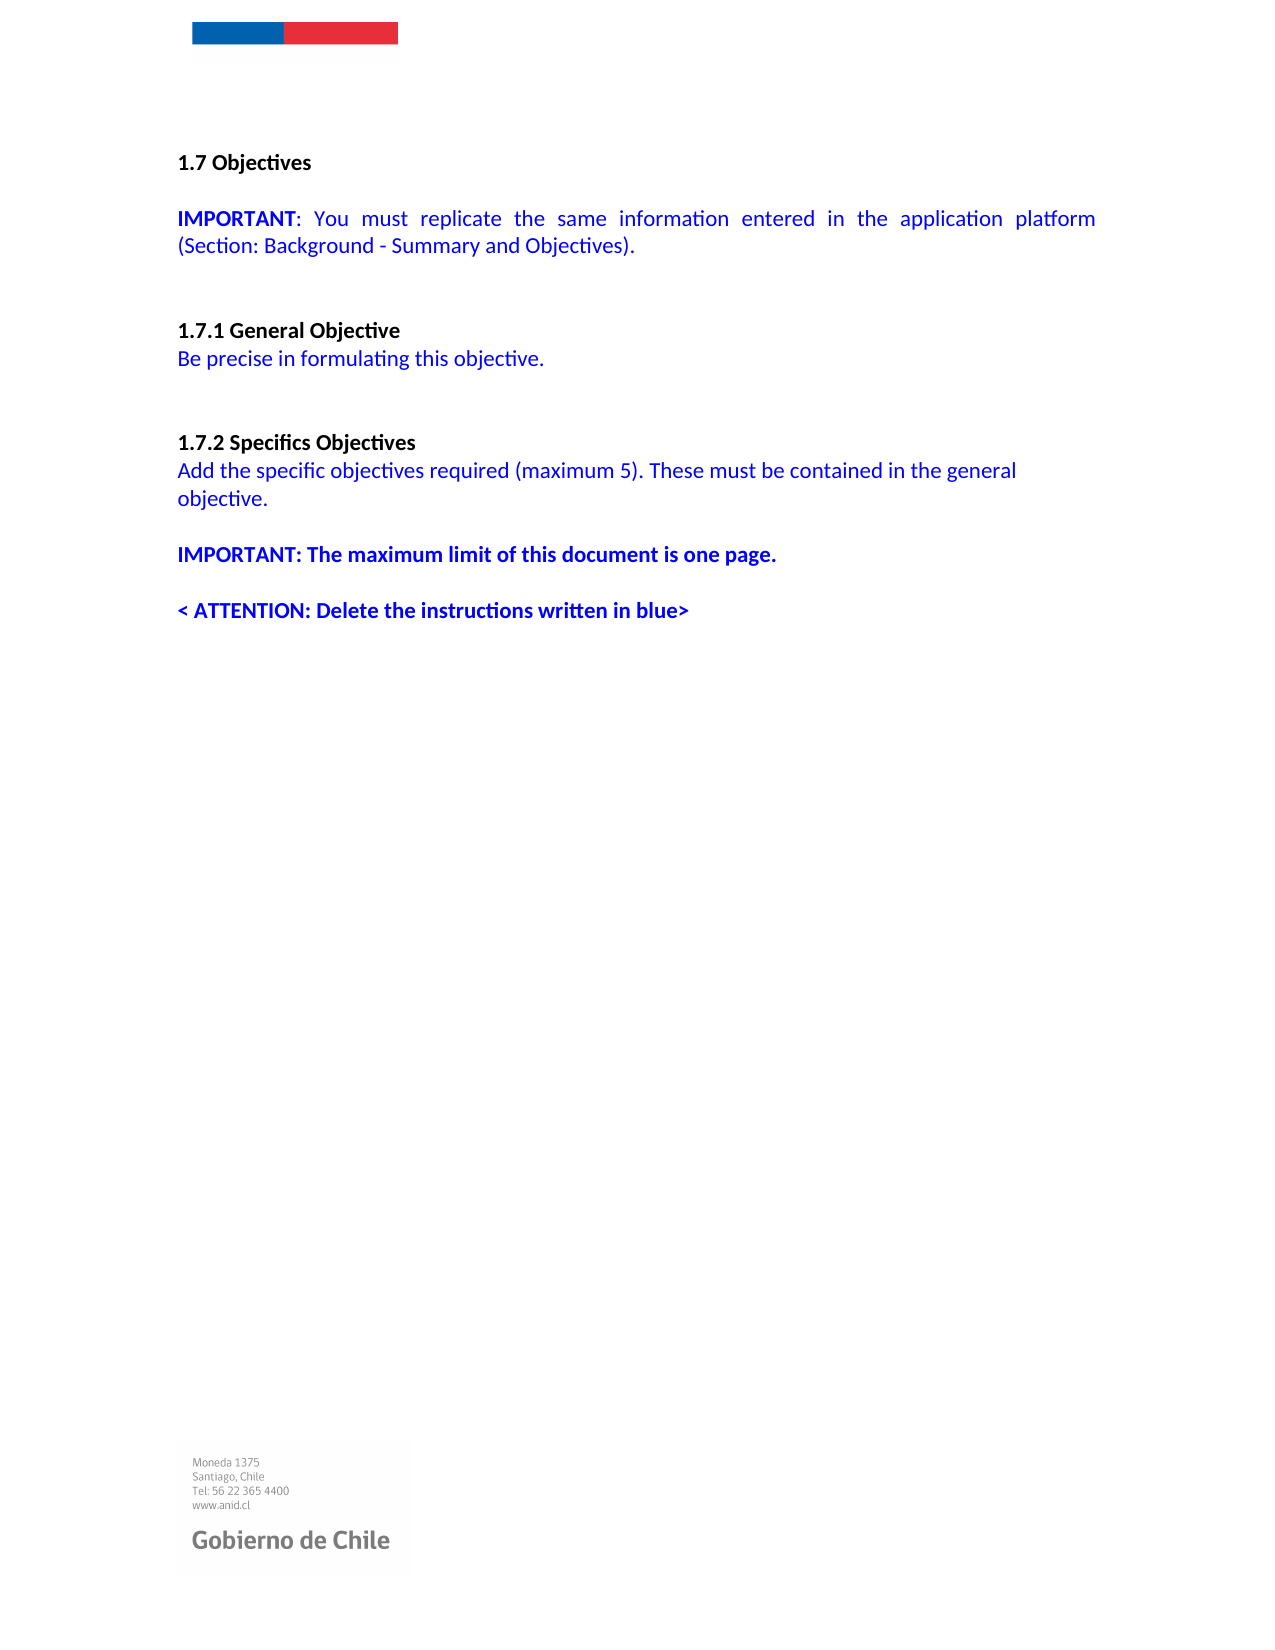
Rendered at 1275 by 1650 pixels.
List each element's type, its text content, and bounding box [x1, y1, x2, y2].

text Be precise in formulating this objective. [177, 344, 1098, 372]
text < ATTENTION: Delete the instructions written in blue> [177, 596, 1098, 624]
text IMPORTANT: You must replicate the same information entered in the application platform (Section: Background - Summary and Objectives). [177, 204, 1098, 260]
text 1.7 Objectives [177, 148, 1098, 176]
picture [177, 1439, 413, 1577]
picture [192, 22, 398, 64]
text Add the specific objectives required (maximum 5). These must be contained in the general objective. [177, 456, 1098, 512]
text 1.7.1 General Objective [177, 316, 1098, 344]
text IMPORTANT: The maximum limit of this document is one page. [177, 540, 1098, 568]
text 1.7.2 Specifics Objectives [177, 428, 1098, 456]
